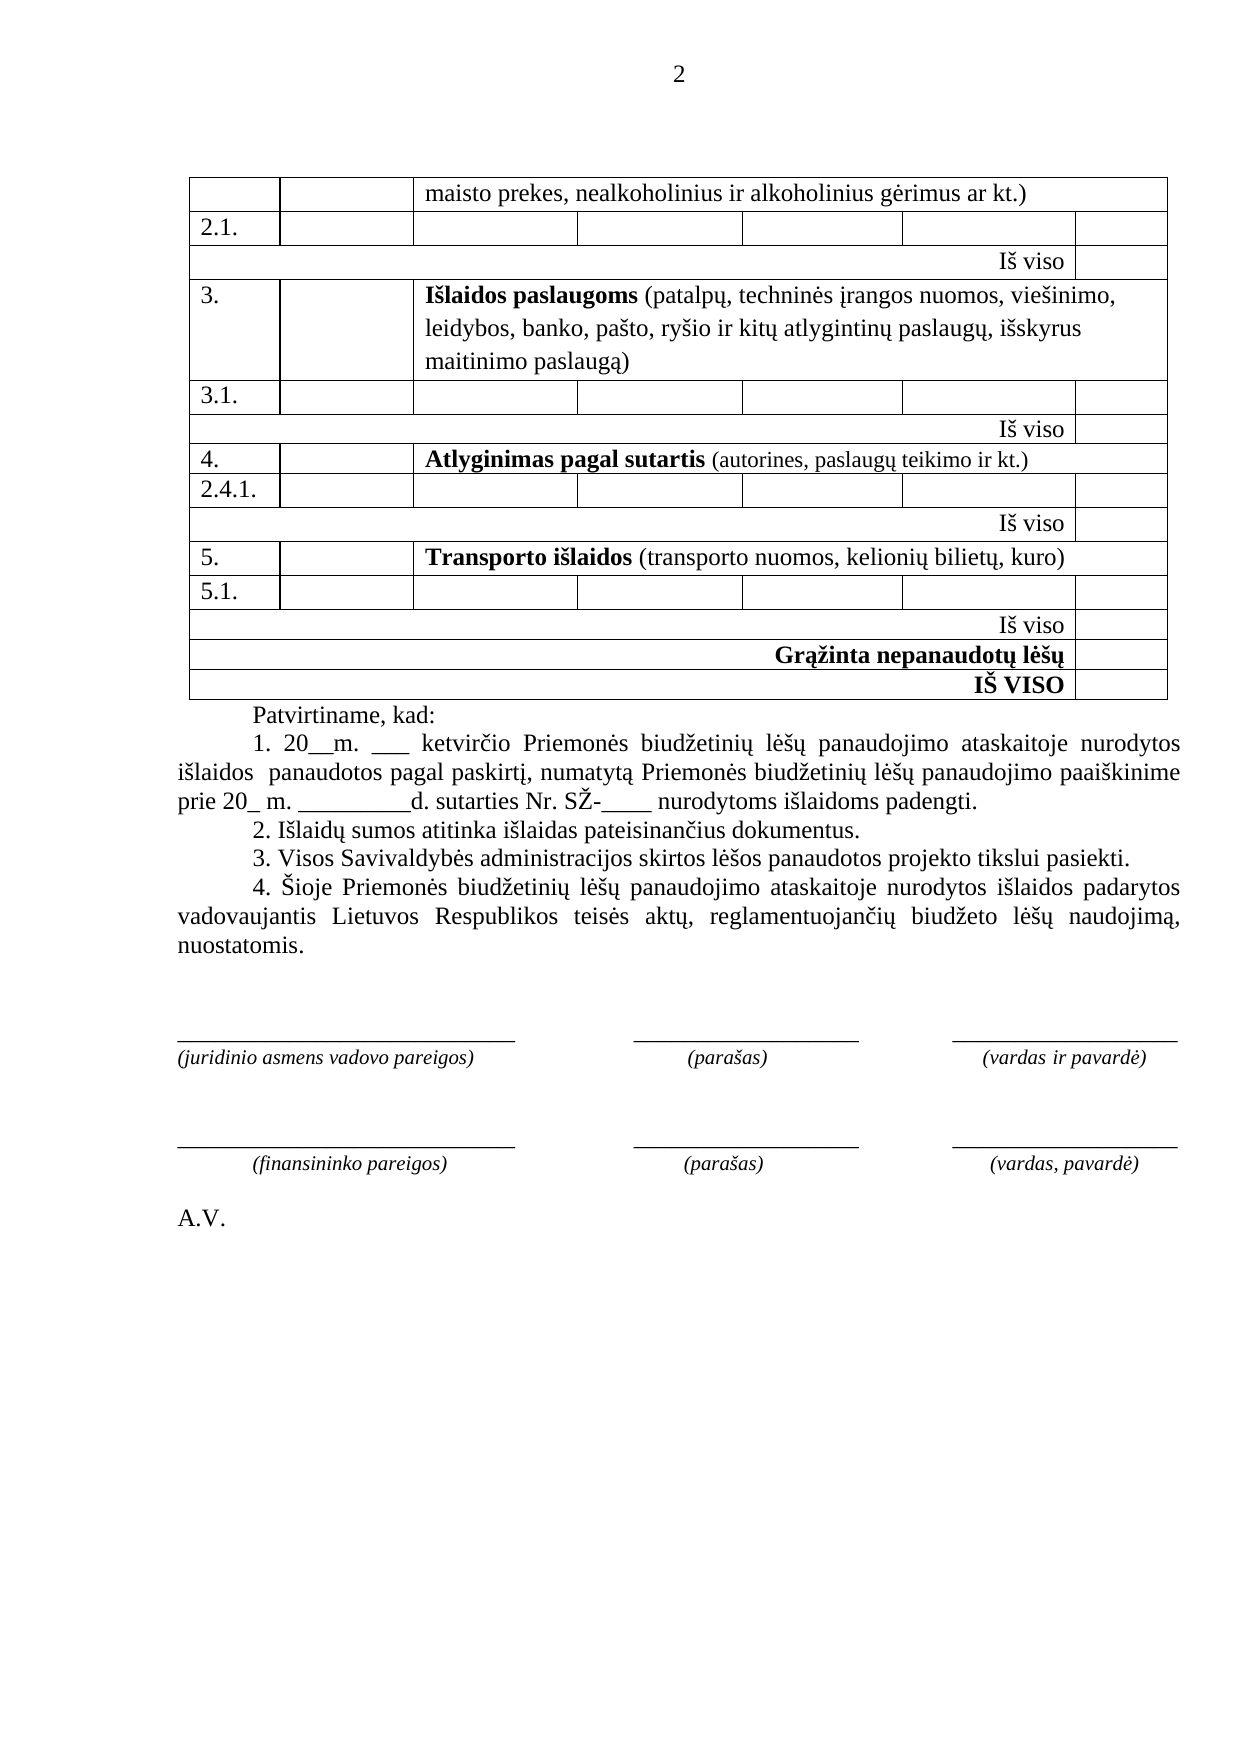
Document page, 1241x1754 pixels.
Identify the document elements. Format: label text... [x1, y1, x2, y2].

table_cell [281, 212, 413, 245]
text (finansininko pareigos) (parašas) (vardas, pavardė) [252, 1150, 1181, 1174]
table_cell IŠ VISO [190, 670, 1075, 699]
table_cell [1076, 670, 1167, 699]
table_cell Atlyginimas pagal sutartis (autorines, paslaugų teikimo ir kt.) [414, 444, 1167, 473]
text 4. Šioje Priemonės biudžetinių lėšų panaudojimo ataskaitoje nurodytos išlaidos padarytos vadovaujantis Lietuvos Respublikos teisės aktų, reglamentuojančių biudžeto lėšų naudojimą, nuostatomis. [177, 872, 1181, 958]
text ___________________________ __________________ __________________ [177, 1122, 1181, 1150]
text ___________________________ __________________ __________________ [177, 1016, 1181, 1045]
table_cell [903, 381, 1075, 413]
table_cell 3. [190, 280, 279, 379]
table_cell [1076, 508, 1167, 541]
table_cell 5.1. [190, 576, 279, 609]
table_cell [1076, 640, 1167, 669]
table_cell [903, 212, 1075, 245]
table_cell [743, 212, 902, 245]
table_cell [578, 474, 742, 507]
table_cell [578, 212, 742, 245]
table_cell [414, 381, 577, 413]
table_cell [414, 576, 577, 609]
table_cell 4. [190, 444, 279, 473]
table_cell Iš viso [190, 415, 1075, 443]
table_cell [1076, 415, 1167, 443]
table_cell [1076, 212, 1167, 245]
table_cell [903, 576, 1075, 609]
table_cell 2.1. [190, 212, 279, 245]
table_cell [578, 381, 742, 413]
table_cell 2. [190, 178, 279, 211]
table_cell 3.1. [190, 381, 279, 413]
table_cell Iš viso [190, 508, 1075, 541]
table_cell [743, 576, 902, 609]
table_cell Išlaidos paslaugoms (patalpų, techninės įrangos nuomos, viešinimo, leidybos, banko, pašto, ryšio ir kitų atlygintinų paslaugų, išskyrus maitinimo paslaugą) [414, 280, 1167, 379]
table_cell 2.4.1. [190, 474, 279, 507]
table_cell [281, 542, 413, 575]
table_cell [1076, 381, 1167, 413]
table_cell [414, 212, 577, 245]
table_cell [1076, 474, 1167, 507]
table_cell [743, 381, 902, 413]
text 1. 20__m. ___ ketvirčio Priemonės biudžetinių lėšų panaudojimo ataskaitoje nurodytos išlaidos panaudotos pagal paskirtį, numatytą Priemonės biudžetinių lėšų panaudojimo paaiškinime prie 20_ m. _________d. sutarties Nr. SŽ-____ nurodytoms išlaidoms padengti. [177, 728, 1181, 815]
table_cell [281, 444, 413, 473]
table_cell 5. [190, 542, 279, 575]
table_cell [414, 474, 577, 507]
table_cell [1076, 610, 1167, 639]
table_cell [743, 474, 902, 507]
table_cell [281, 381, 413, 413]
table_cell [903, 474, 1075, 507]
text 3. Visos Savivaldybės administracijos skirtos lėšos panaudotos projekto tikslui pasiekti. [177, 843, 1181, 872]
table_cell [578, 576, 742, 609]
table_cell [1076, 246, 1167, 279]
table_cell Grąžinta nepanaudotų lėšų [190, 640, 1075, 669]
text Patvirtiname, kad: [177, 700, 1181, 728]
text (juridinio asmens vadovo pareigos) (parašas) (vardas ir pavardė) [177, 1045, 1181, 1069]
table_cell [281, 474, 413, 507]
table_cell [281, 280, 413, 379]
text 2. Išlaidų sumos atitinka išlaidas pateisinančius dokumentus. [177, 815, 1181, 843]
table_cell Iš viso [190, 610, 1075, 639]
table_cell [281, 178, 413, 211]
table_cell [1076, 576, 1167, 609]
table_cell Transporto išlaidos (transporto nuomos, kelionių bilietų, kuro) [414, 542, 1167, 575]
table_cell [281, 576, 413, 609]
text A.V. [177, 1203, 1181, 1232]
table_cell Iš viso [190, 246, 1075, 279]
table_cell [414, 178, 1167, 211]
